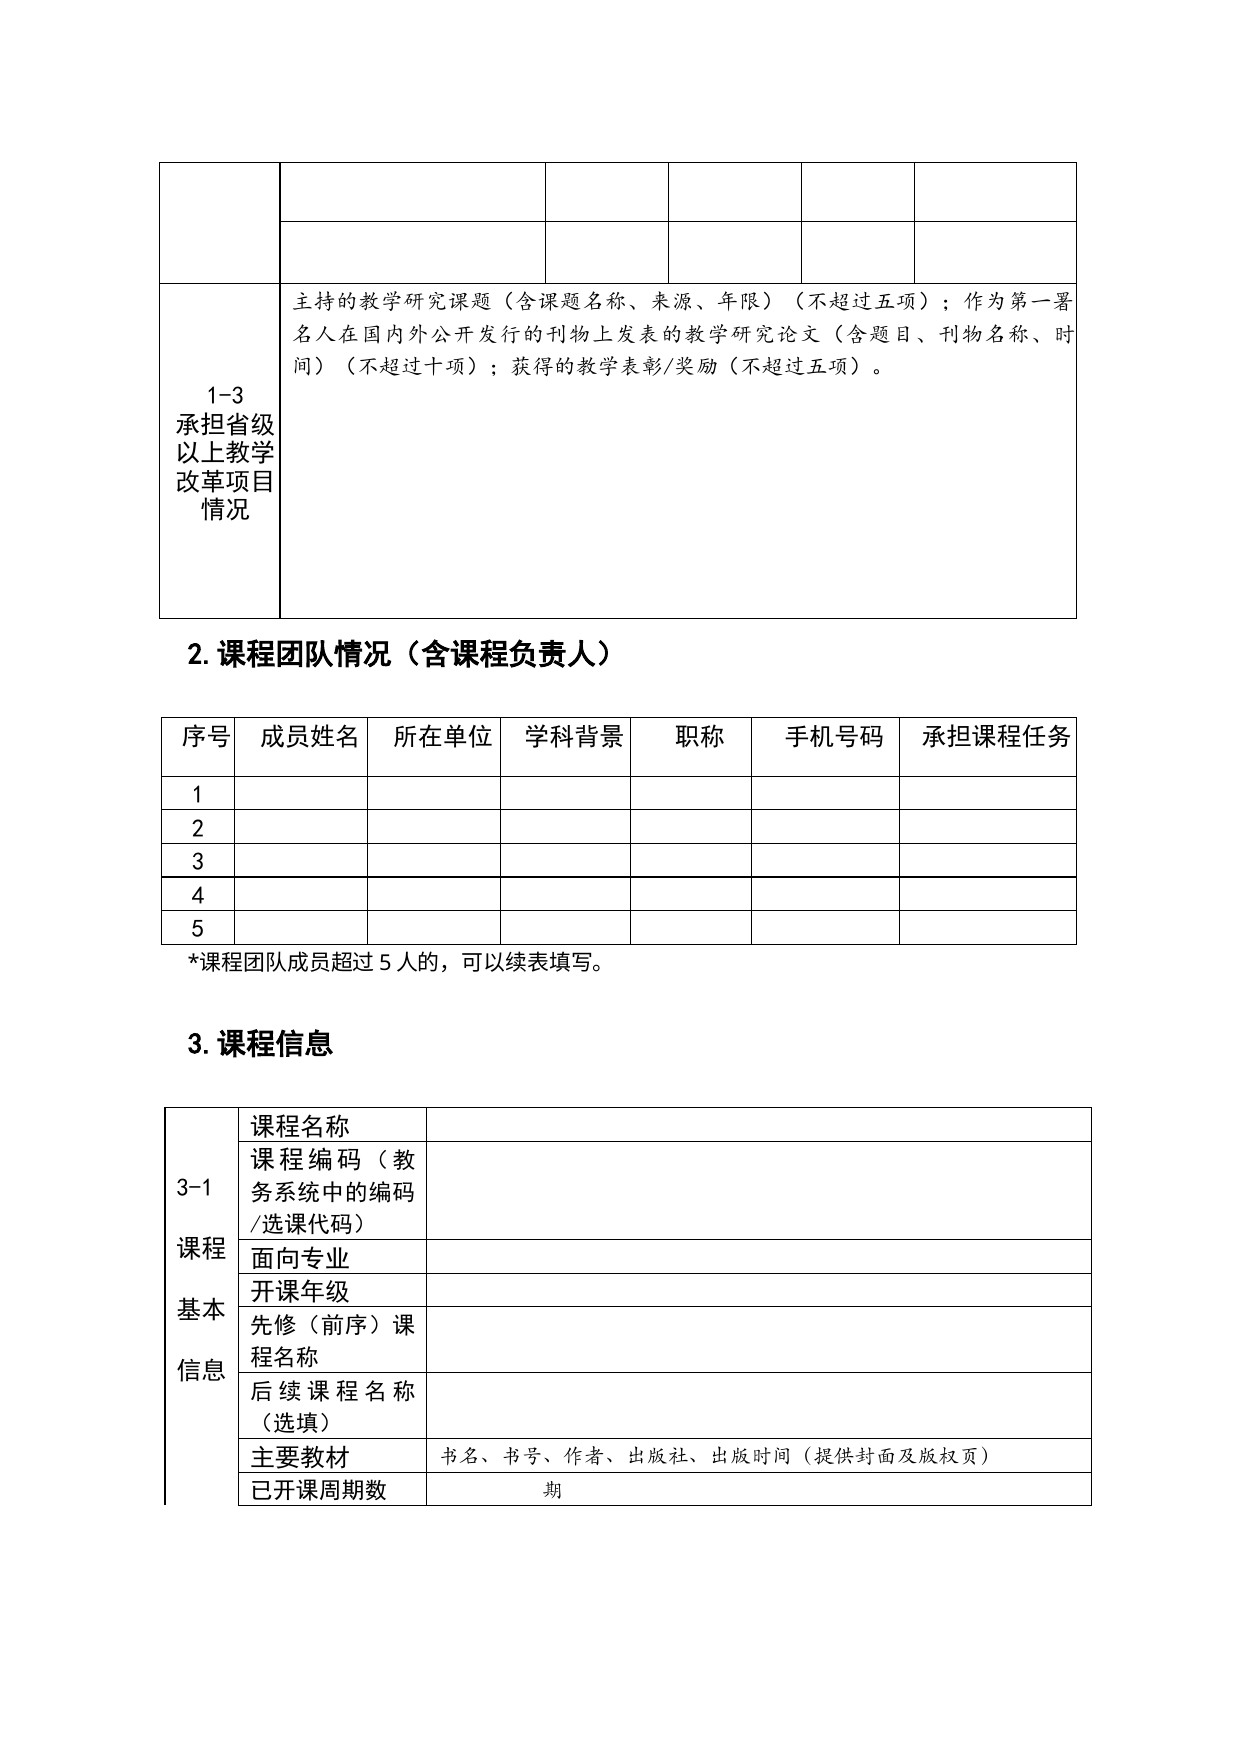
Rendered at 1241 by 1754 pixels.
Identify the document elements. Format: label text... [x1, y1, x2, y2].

table_cell 4 [162, 878, 234, 910]
table_cell 2 [162, 810, 234, 843]
table_cell 5 [162, 911, 234, 943]
table_cell 开课年级 [239, 1274, 426, 1306]
table_cell [427, 1373, 1091, 1438]
table_cell [501, 878, 630, 910]
table_cell [900, 911, 1076, 943]
table_cell 课程编码（教务系统中的编码/选课代码） [239, 1142, 426, 1239]
table_cell [368, 844, 500, 876]
table_header [427, 1108, 1091, 1141]
table_cell [281, 222, 545, 283]
table_cell [631, 777, 751, 809]
table_cell [752, 878, 899, 910]
table_cell [669, 222, 801, 283]
table_cell [752, 810, 899, 843]
table_cell [427, 1142, 1091, 1239]
table_cell [235, 911, 367, 943]
table_cell [631, 810, 751, 843]
table_cell [235, 844, 367, 876]
table_cell [915, 163, 1076, 221]
table_cell 1-3 承担省级 以上教学 改革项目 情况 [160, 284, 279, 618]
table_cell 后续课程名称（选填） [239, 1373, 426, 1438]
table_cell [235, 810, 367, 843]
table_header 职称 [631, 718, 751, 776]
table_header 所在单位 [368, 718, 500, 776]
table_cell 先修（前序）课程名称 [239, 1307, 426, 1372]
table_cell 期 [427, 1473, 1091, 1505]
text 2.课程团队情况（含课程负责人） [187, 619, 1125, 684]
table_cell [368, 777, 500, 809]
table_cell 3 [162, 844, 234, 876]
table_cell [802, 222, 914, 283]
table_cell [368, 911, 500, 943]
table_cell 1 [162, 777, 234, 809]
table_cell [546, 163, 668, 221]
table_header 学科背景 [501, 718, 630, 776]
table_cell [546, 222, 668, 283]
table_cell [501, 777, 630, 809]
table_cell [752, 911, 899, 943]
table_header 序号 [162, 718, 234, 776]
table_header 成员姓名 [235, 718, 367, 776]
table_cell [368, 810, 500, 843]
table_cell [235, 878, 367, 910]
table_header 3-1 课程 基本 信息 [166, 1108, 238, 1505]
table_cell [235, 777, 367, 809]
table_header 课程名称 [239, 1108, 426, 1141]
table_cell [752, 777, 899, 809]
table_cell 书名、书号、作者、出版社、出版时间（提供封面及版权页） [427, 1439, 1091, 1472]
table_cell 面向专业 [239, 1240, 426, 1273]
table_cell [802, 163, 914, 221]
table_header 手机号码 [752, 718, 899, 776]
table_cell [427, 1240, 1091, 1273]
table_cell [915, 222, 1076, 283]
table_cell [631, 911, 751, 943]
table_cell [752, 844, 899, 876]
table_cell [501, 911, 630, 943]
table_cell [501, 810, 630, 843]
table_cell [631, 878, 751, 910]
table_cell 主要教材 [239, 1439, 426, 1472]
text 3.课程信息 [187, 1009, 1125, 1074]
table_cell [669, 163, 801, 221]
table_cell [368, 878, 500, 910]
table_cell [281, 163, 545, 221]
table_cell 主持的教学研究课题（含课题名称、来源、年限）（不超过五项）；作为第一署名人在国内外公开发行的刊物上发表的教学研究论文（含题目、刊物名称、时间）（不超过十项）；获得的教学表彰/奖励（不超过五项）。 [281, 284, 1076, 618]
table_cell [631, 844, 751, 876]
table_cell [900, 810, 1076, 843]
table_cell [501, 844, 630, 876]
table_cell [900, 777, 1076, 809]
text *课程团队成员超过5人的，可以续表填写。 [187, 944, 1125, 977]
table_header 承担课程任务 [900, 718, 1076, 776]
table_cell [900, 844, 1076, 876]
table_cell [900, 878, 1076, 910]
table_cell 已开课周期数 [239, 1473, 426, 1505]
table_cell [427, 1307, 1091, 1372]
table_cell [427, 1274, 1091, 1306]
